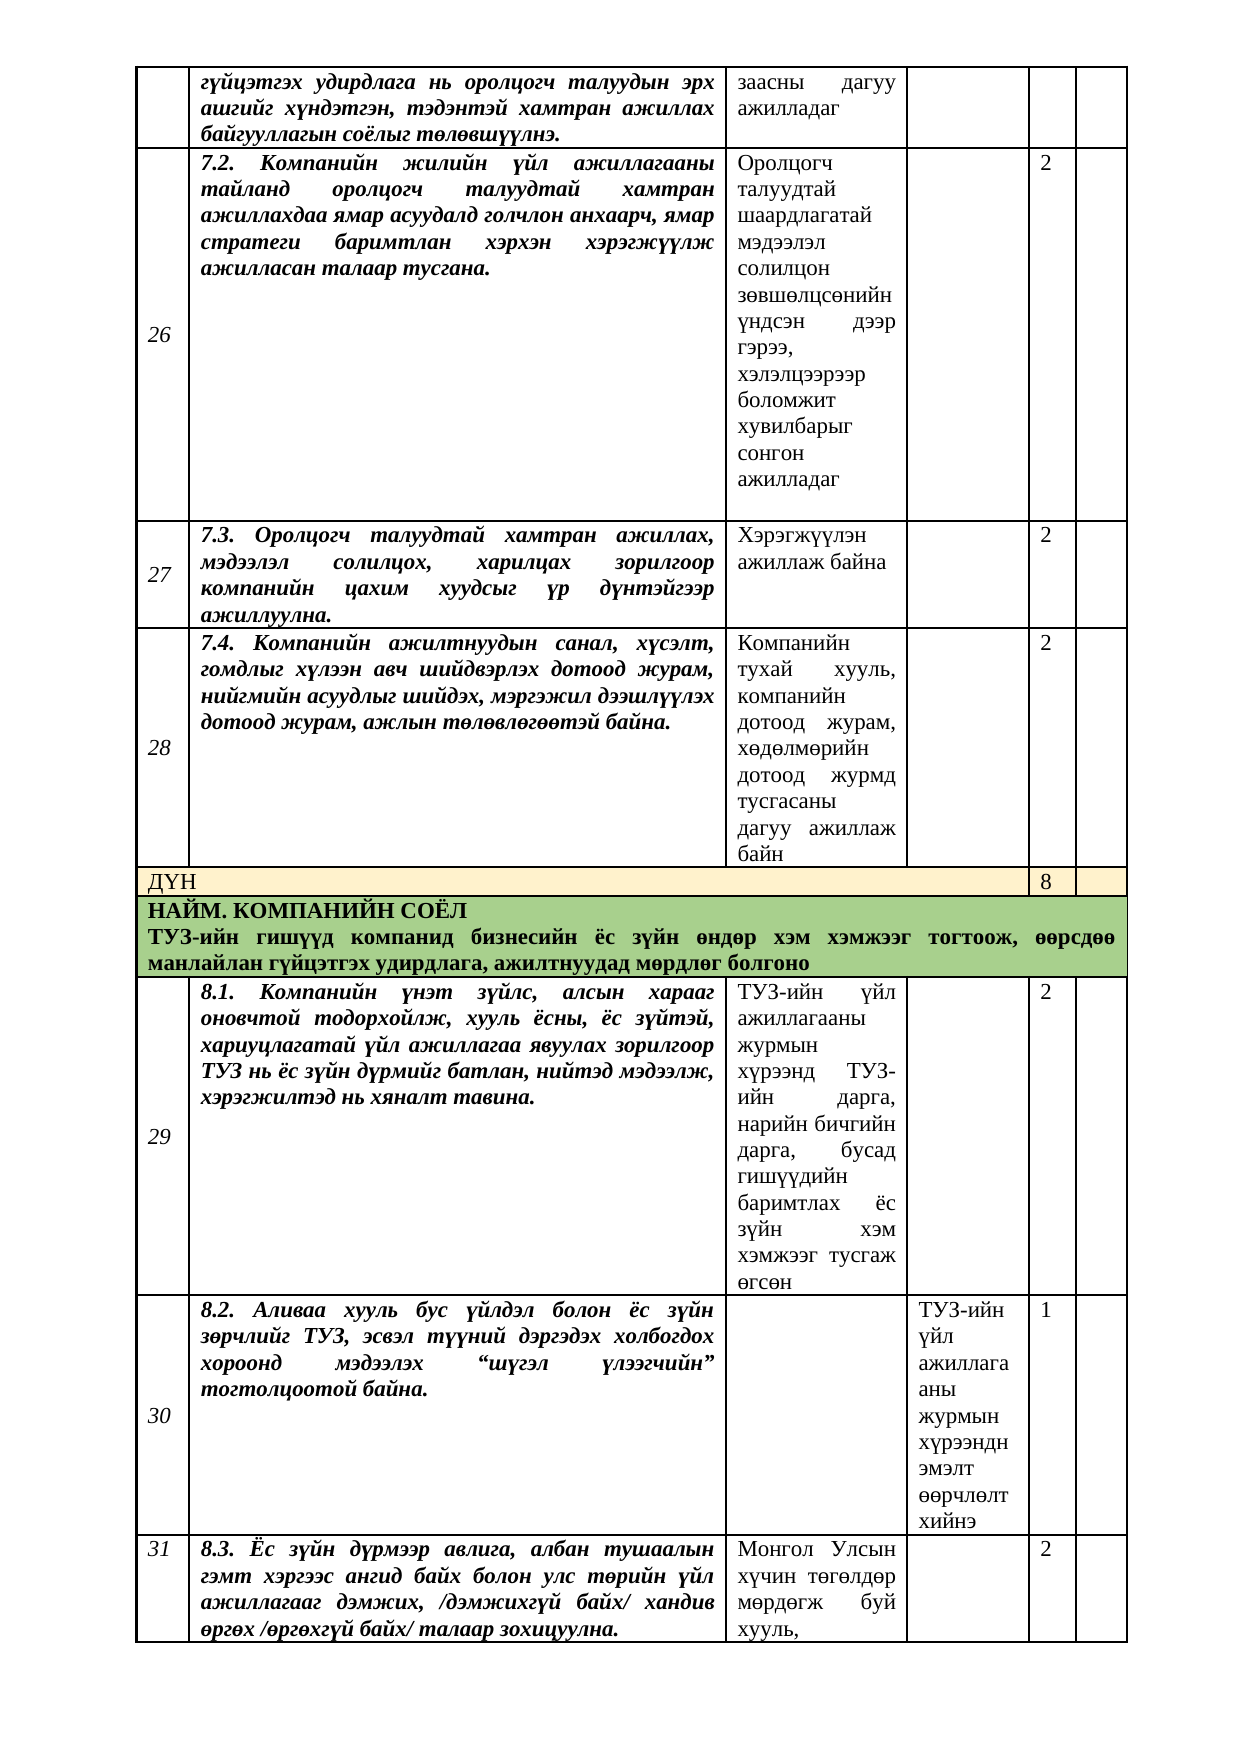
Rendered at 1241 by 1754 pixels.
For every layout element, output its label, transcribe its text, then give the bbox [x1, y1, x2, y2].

table_cell ТУЗ-ийн үйл ажиллагааны журмын хүрээнднэмэлт өөрчлөлт хийнэ [908, 1296, 1028, 1533]
table_cell 7.3. Оролцогч талуудтай хамтран ажиллах, мэдээлэл солилцох, харилцах зорилгоор компанийн цахим хуудсыг үр дүнтэйгээр ажиллуулна. [190, 522, 725, 627]
table_cell [908, 149, 1028, 519]
table_cell [908, 1536, 1028, 1641]
table_cell [908, 978, 1028, 1294]
table_cell 2 [1030, 522, 1075, 627]
table_cell 7.4. Компанийн ажилтнуудын санал, хүсэлт, гомдлыг хүлээн авч шийдвэрлэх дотоод журам, нийгмийн асуудлыг шийдэх, мэргэжил дээшлүүлэх дотоод журам, ажлын төлөвлөгөөтэй байна. [190, 629, 725, 866]
table_cell [1077, 1536, 1126, 1641]
table_cell 8.2. Аливаа хууль бус үйлдэл болон ёс зүйн зөрчлийг ТУЗ, эсвэл түүний дэргэдэх холбогдох хороонд мэдээлэх “шүгэл үлээгчийн” тогтолцоотой байна. [190, 1296, 725, 1533]
table_cell [727, 1296, 906, 1533]
table_cell 25 [138, 68, 188, 147]
table_cell 28 [138, 629, 188, 866]
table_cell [727, 1536, 906, 1641]
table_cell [190, 68, 725, 147]
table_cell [727, 68, 906, 147]
table_cell [1077, 629, 1126, 866]
table_cell 27 [138, 522, 188, 627]
table_cell 8.1. Компанийн үнэт зүйлс, алсын харааг оновчтой тодорхойлж, хууль ёсны, ёс зүйтэй, хариуцлагатай үйл ажиллагаа явуулах зорилгоор ТУЗ нь ёс зүйн дүрмийг батлан, нийтэд мэдээлж, хэрэгжилтэд нь хяналт тавина. [190, 978, 725, 1294]
table_cell ТУЗ-ийн үйл ажиллагааны журмын хүрээнд ТУЗ-ийн дарга, нарийн бичгийн дарга, бусад гишүүдийн баримтлах ёс зүйн хэм хэмжээг тусгаж өгсөн [727, 978, 906, 1294]
table_cell ДҮН [138, 868, 1028, 895]
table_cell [190, 1536, 725, 1641]
table_cell 1 [1030, 1296, 1075, 1533]
table_cell [1077, 978, 1126, 1294]
table_cell 2 [1030, 629, 1075, 866]
table_cell 7.2. Компанийн жилийн үйл ажиллагааны тайланд оролцогч талуудтай хамтран ажиллахдаа ямар асуудалд голчлон анхаарч, ямар стратеги баримтлан хэрхэн хэрэгжүүлж ажилласан талаар тусгана. [190, 149, 725, 519]
table_cell 2 [1030, 978, 1075, 1294]
table_cell [1077, 1296, 1126, 1533]
table_cell Хэрэгжүүлэн ажиллаж байна [727, 522, 906, 627]
table_cell [908, 629, 1028, 866]
table_cell [1077, 522, 1126, 627]
table_cell 29 [138, 978, 188, 1294]
table_cell Компанийн тухай хууль, компанийн дотоод журам, хөдөлмөрийн дотоод журмд тусгасаны дагуу ажиллаж байн [727, 629, 906, 866]
table_cell [1077, 149, 1126, 519]
table_cell [1077, 68, 1126, 147]
table_cell Оролцогч талуудтай шаардлагатай мэдээлэл солилцон зөвшөлцсөнийн үндсэн дээр гэрээ, хэлэлцээрээр боломжит хувилбарыг сонгон ажилладаг [727, 149, 906, 519]
table_cell 8 [1030, 868, 1075, 895]
table_cell 30 [138, 1296, 188, 1533]
table_cell 26 [138, 149, 188, 519]
table_cell [1077, 868, 1126, 895]
table_cell 2 [1030, 68, 1075, 147]
table_cell 31 [138, 1536, 188, 1641]
table_cell [908, 522, 1028, 627]
table_cell 2 [1030, 149, 1075, 519]
table_cell НАЙМ. КОМПАНИЙН СОЁЛ ТУЗ-ийн гишүүд компанид бизнесийн ёс зүйн өндөр хэм хэмжээг тогтоож, өөрсдөө манлайлан гүйцэтгэх удирдлага, ажилтнуудад мөрдлөг болгоно [138, 897, 1127, 976]
table_cell [908, 68, 1028, 147]
table_cell 2 [1030, 1536, 1075, 1641]
